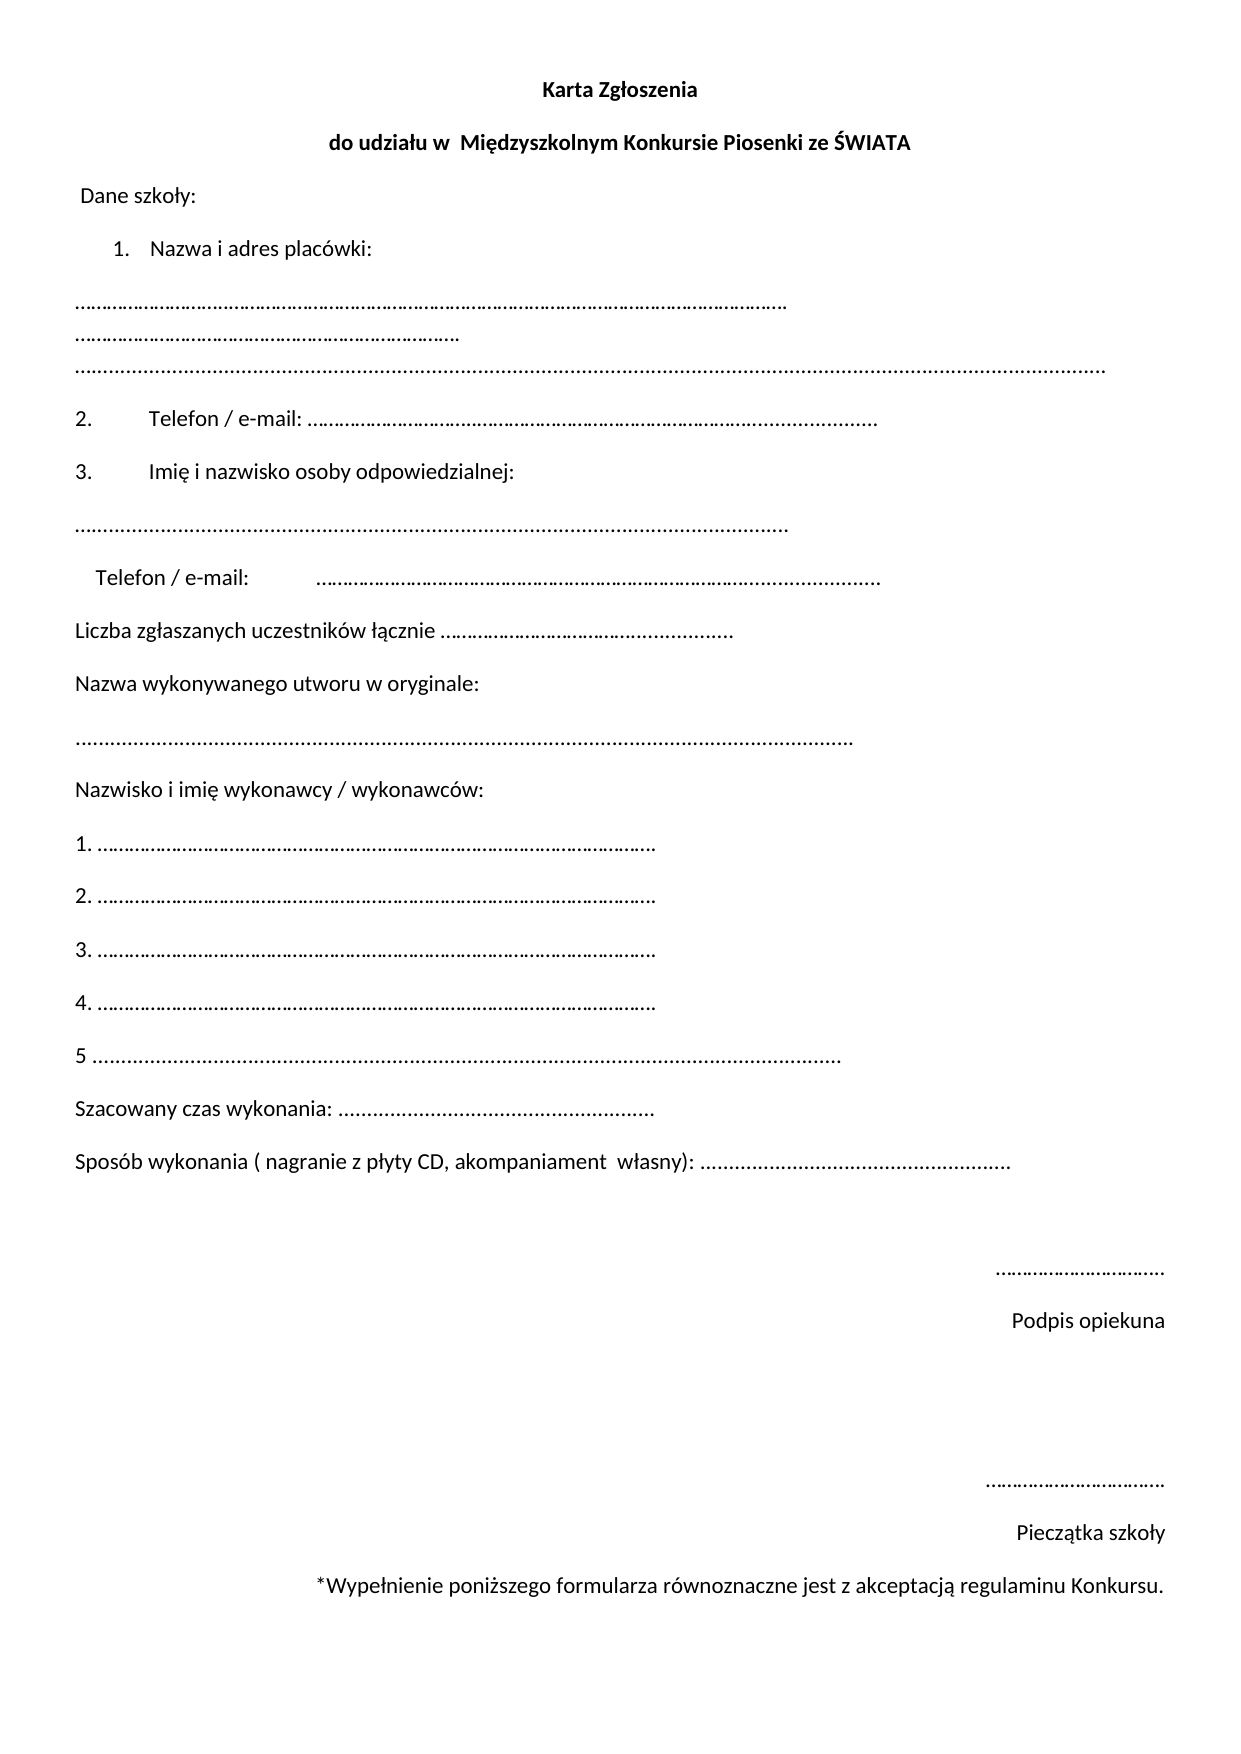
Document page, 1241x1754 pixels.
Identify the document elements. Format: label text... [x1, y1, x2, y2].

text 4. ……………………………………………………………………………………………. [75, 988, 1165, 1016]
text Dane szkoły: [75, 181, 1165, 209]
text Sposób wykonania ( nagranie z płyty CD, akompaniament własny): ...................................................... [75, 1147, 1165, 1175]
text Karta Zgłoszenia [75, 75, 1165, 103]
text Nazwa wykonywanego utworu w oryginale: [75, 669, 1165, 698]
text Szacowany czas wykonania: ....................................................... [75, 1094, 1165, 1122]
text *Wypełnienie poniższego formularza równoznaczne jest z akceptacją regulaminu Konkursu. [75, 1571, 1165, 1599]
text 2. ……………………………………………………………………………………………. [75, 882, 1165, 910]
text 5 .................................................................................................................................. [75, 1041, 1165, 1069]
text Pieczątka szkoły [75, 1518, 1165, 1546]
text Podpis opiekuna [75, 1306, 1165, 1334]
text 3. Imię i nazwisko osoby odpowiedzialnej: [75, 457, 1165, 486]
text 2. Telefon / e-mail: …………………………..……………………………………………....................... [75, 404, 1165, 432]
list Nazwa i adres placówki: [112, 234, 1165, 262]
text ………………………..…………………………………………………………………………………………….……………………………………………………………….…................................................................................................................................................................................ [75, 287, 1165, 379]
text ....................................................................................................................................... [75, 723, 1165, 751]
text ……………………………. [75, 1465, 1165, 1493]
text …......................................................................................................................... [75, 511, 1165, 538]
text do udziału w Międzyszkolnym Konkursie Piosenki ze ŚWIATA [75, 128, 1165, 156]
text Telefon / e-mail: ………………………………………………………………………........................ [75, 563, 1165, 592]
text 1. ……………………………………………………………………………………………. [75, 829, 1165, 857]
text Liczba zgłaszanych uczestników łącznie ……………………………….................. [75, 617, 1165, 644]
text Nazwisko i imię wykonawcy / wykonawców: [75, 776, 1165, 804]
text ………………………….. [75, 1253, 1165, 1281]
text 3. ……………………………………………………………………………………………. [75, 935, 1165, 963]
